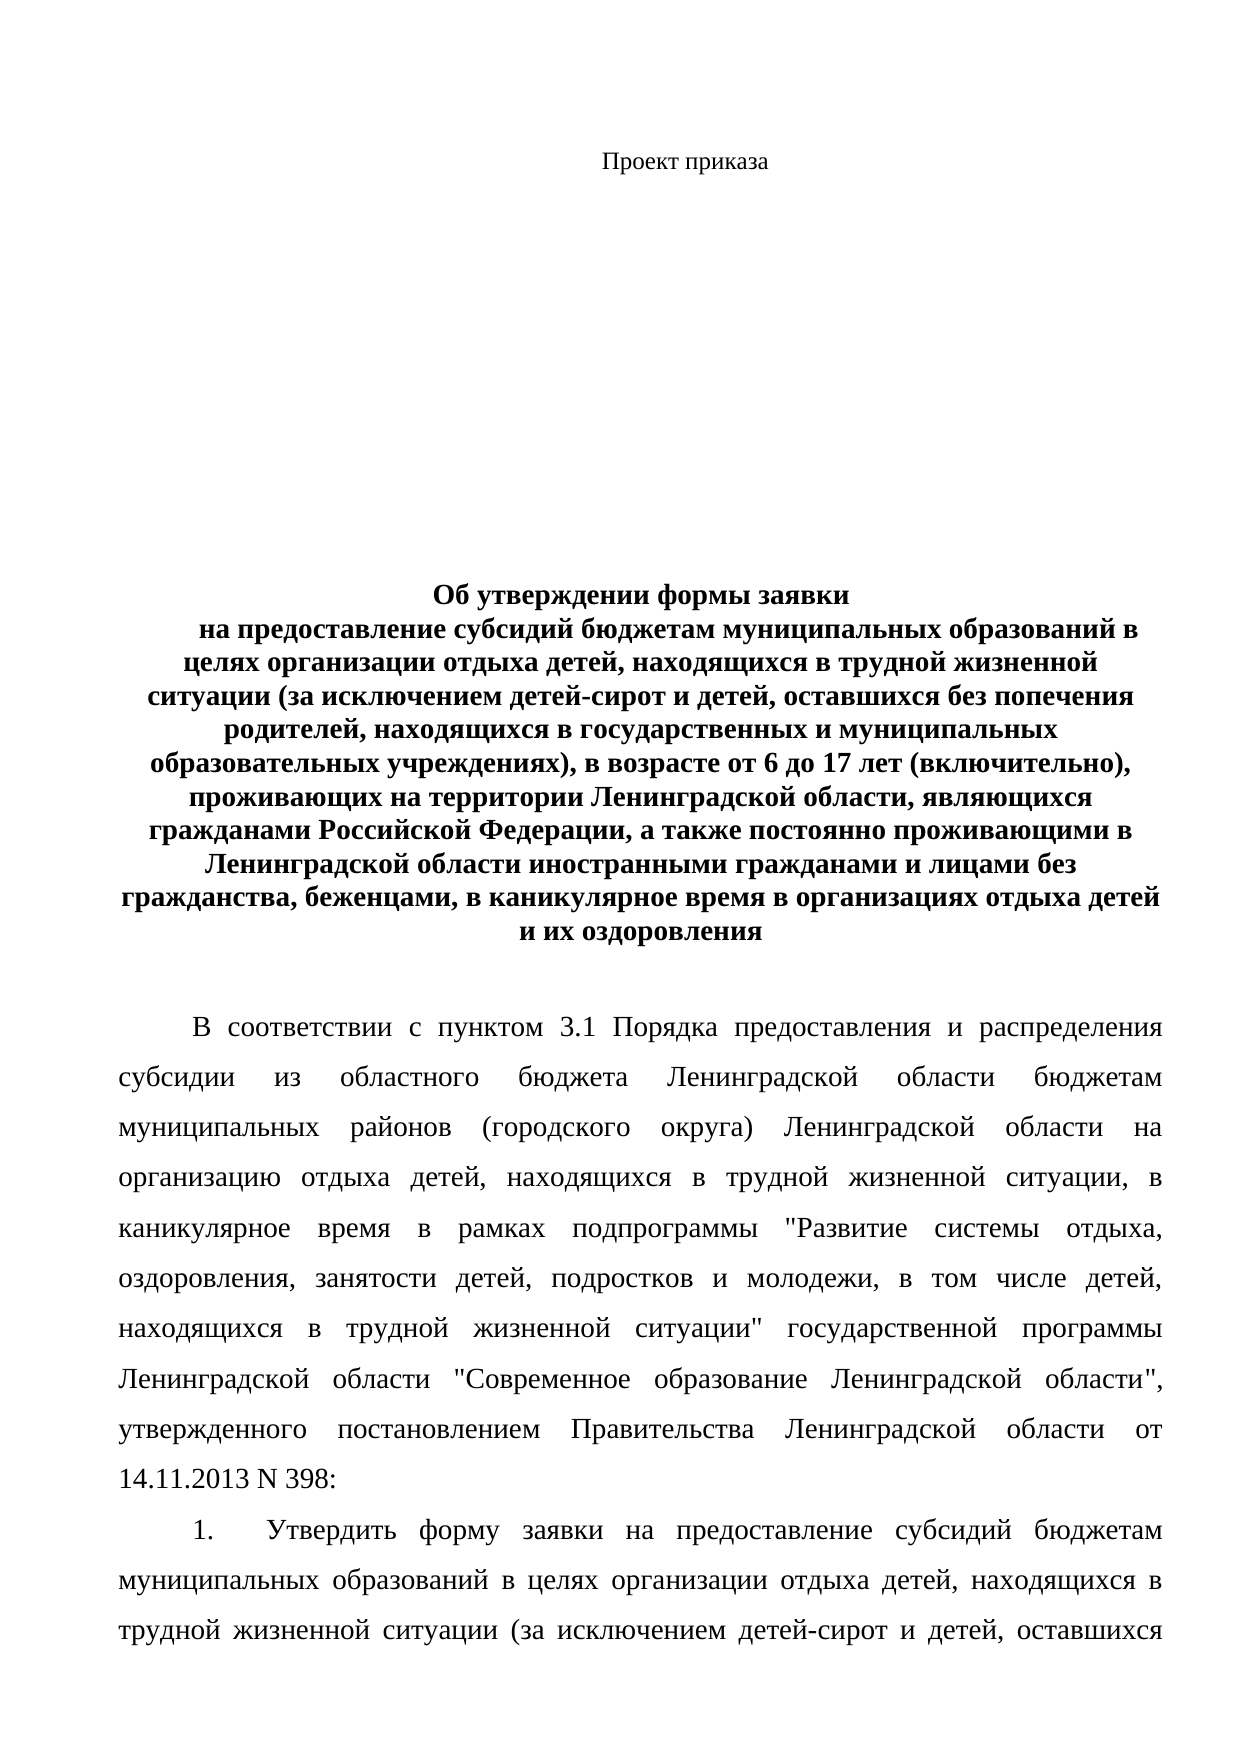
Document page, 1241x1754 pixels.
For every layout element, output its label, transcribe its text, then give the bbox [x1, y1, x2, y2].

text на предоставление субсидий бюджетам муниципальных образований в целях организации отдыха детей, находящихся в трудной жизненной ситуации (за исключением детей-сирот и детей, оставшихся без попечения родителей, находящихся в государственных и муниципальных образовательных учреждениях), в возрасте от 6 до 17 лет (включительно), проживающих на территории Ленинградской области, являющихся гражданами Российской Федерации, а также постоянно проживающими в Ленинградской области иностранными гражданами и лицами без гражданства, беженцами, в каникулярное время в организациях отдыха детей и их оздоровления [118, 611, 1163, 946]
text Проект приказа [133, 146, 1163, 175]
title В соответствии с пунктом 3.1 Порядка предоставления и распределения субсидии из областного бюджета Ленинградской области бюджетам муниципальных районов (городского округа) Ленинградской области на организацию отдыха детей, находящихся в трудной жизненной ситуации, в каникулярное время в рамках подпрограммы "Развитие системы отдыха, оздоровления, занятости детей, подростков и молодежи, в том числе детей, находящихся в трудной жизненной ситуации" государственной программы Ленинградской области "Современное образование Ленинградской области", утвержденного постановлением Правительства Ленинградской области от 14.11.2013 N 398: [118, 1009, 1163, 1495]
text Об утверждении формы заявки [118, 577, 1163, 611]
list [118, 1512, 1163, 1646]
